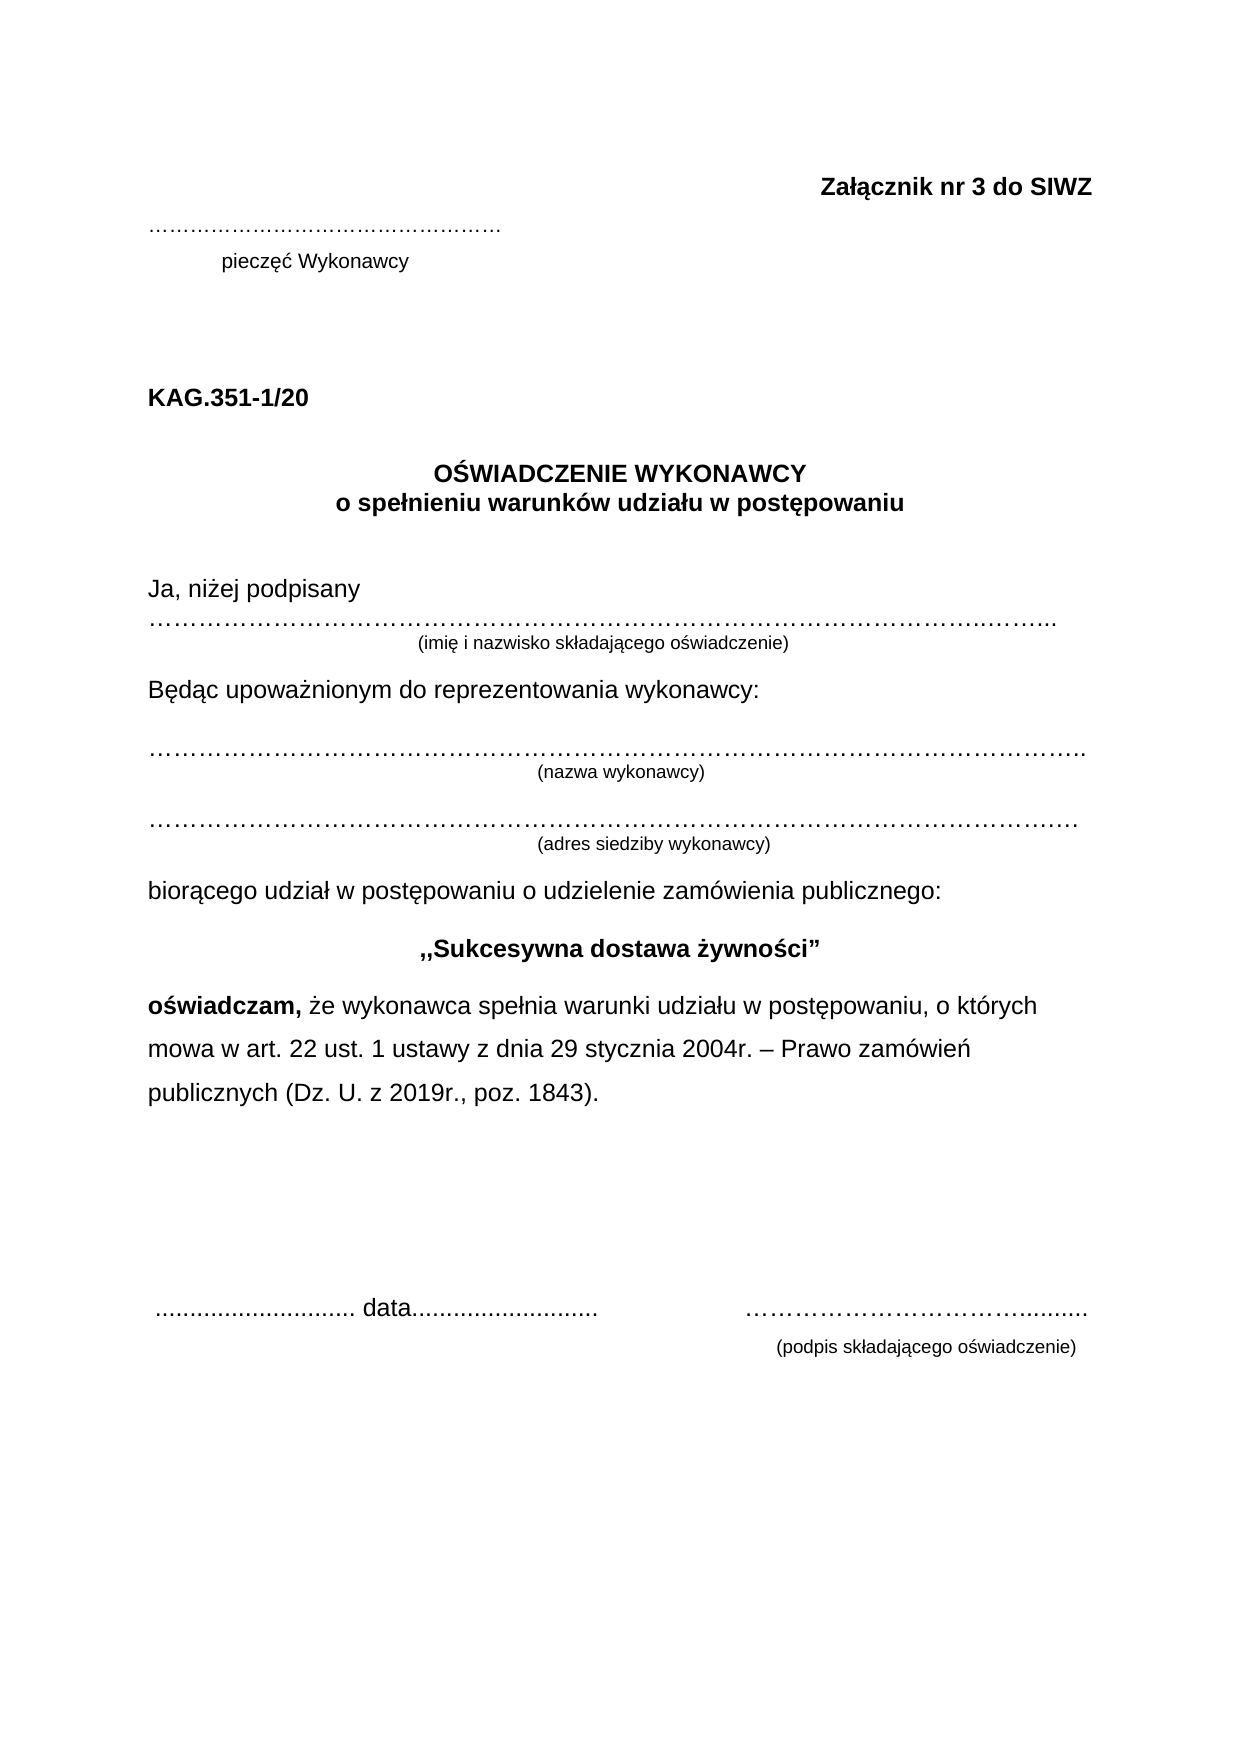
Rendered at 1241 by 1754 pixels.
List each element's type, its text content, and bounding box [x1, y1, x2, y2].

text Będąc upoważnionym do reprezentowania wykonawcy: [148, 675, 1093, 704]
text …………………………………………… [148, 213, 1093, 237]
subtitle KAG.351-1/20 [148, 383, 1093, 412]
text Załącznik nr 3 do SIWZ [148, 148, 1093, 200]
text ………………………………………………………………………………………………….. [148, 733, 1093, 761]
text biorącego udział w postępowaniu o udzielenie zamówienia publicznego: [148, 876, 1093, 905]
text (podpis składającego oświadczenie) [148, 1336, 1093, 1358]
text o spełnieniu warunków udziału w postępowaniu [148, 488, 1093, 517]
text ............................. data........................... …………………………….......... [148, 1293, 1093, 1322]
text ………………………………………………………………………………………..……... [148, 603, 1093, 632]
text Ja, niżej podpisany [148, 574, 1093, 603]
text (adres siedziby wykonawcy) [148, 833, 1093, 855]
text ……………………………………………………………………………………………….… [148, 804, 1093, 833]
text oświadczam, że wykonawca spełnia warunki udziału w postępowaniu, o których mowa w art. 22 ust. 1 ustawy z dnia 29 stycznia 2004r. – Prawo zamówień publicznych (Dz. U. z 2019r., poz. 1843). [148, 991, 1093, 1106]
text (nazwa wykonawcy) [148, 761, 1093, 783]
text ,,Sukcesywna dostawa żywności” [148, 934, 1093, 963]
text (imię i nazwisko składającego oświadczenie) [148, 632, 1093, 653]
text OŚWIADCZENIE WYKONAWCY [148, 459, 1093, 488]
text pieczęć Wykonawcy [148, 249, 1093, 273]
